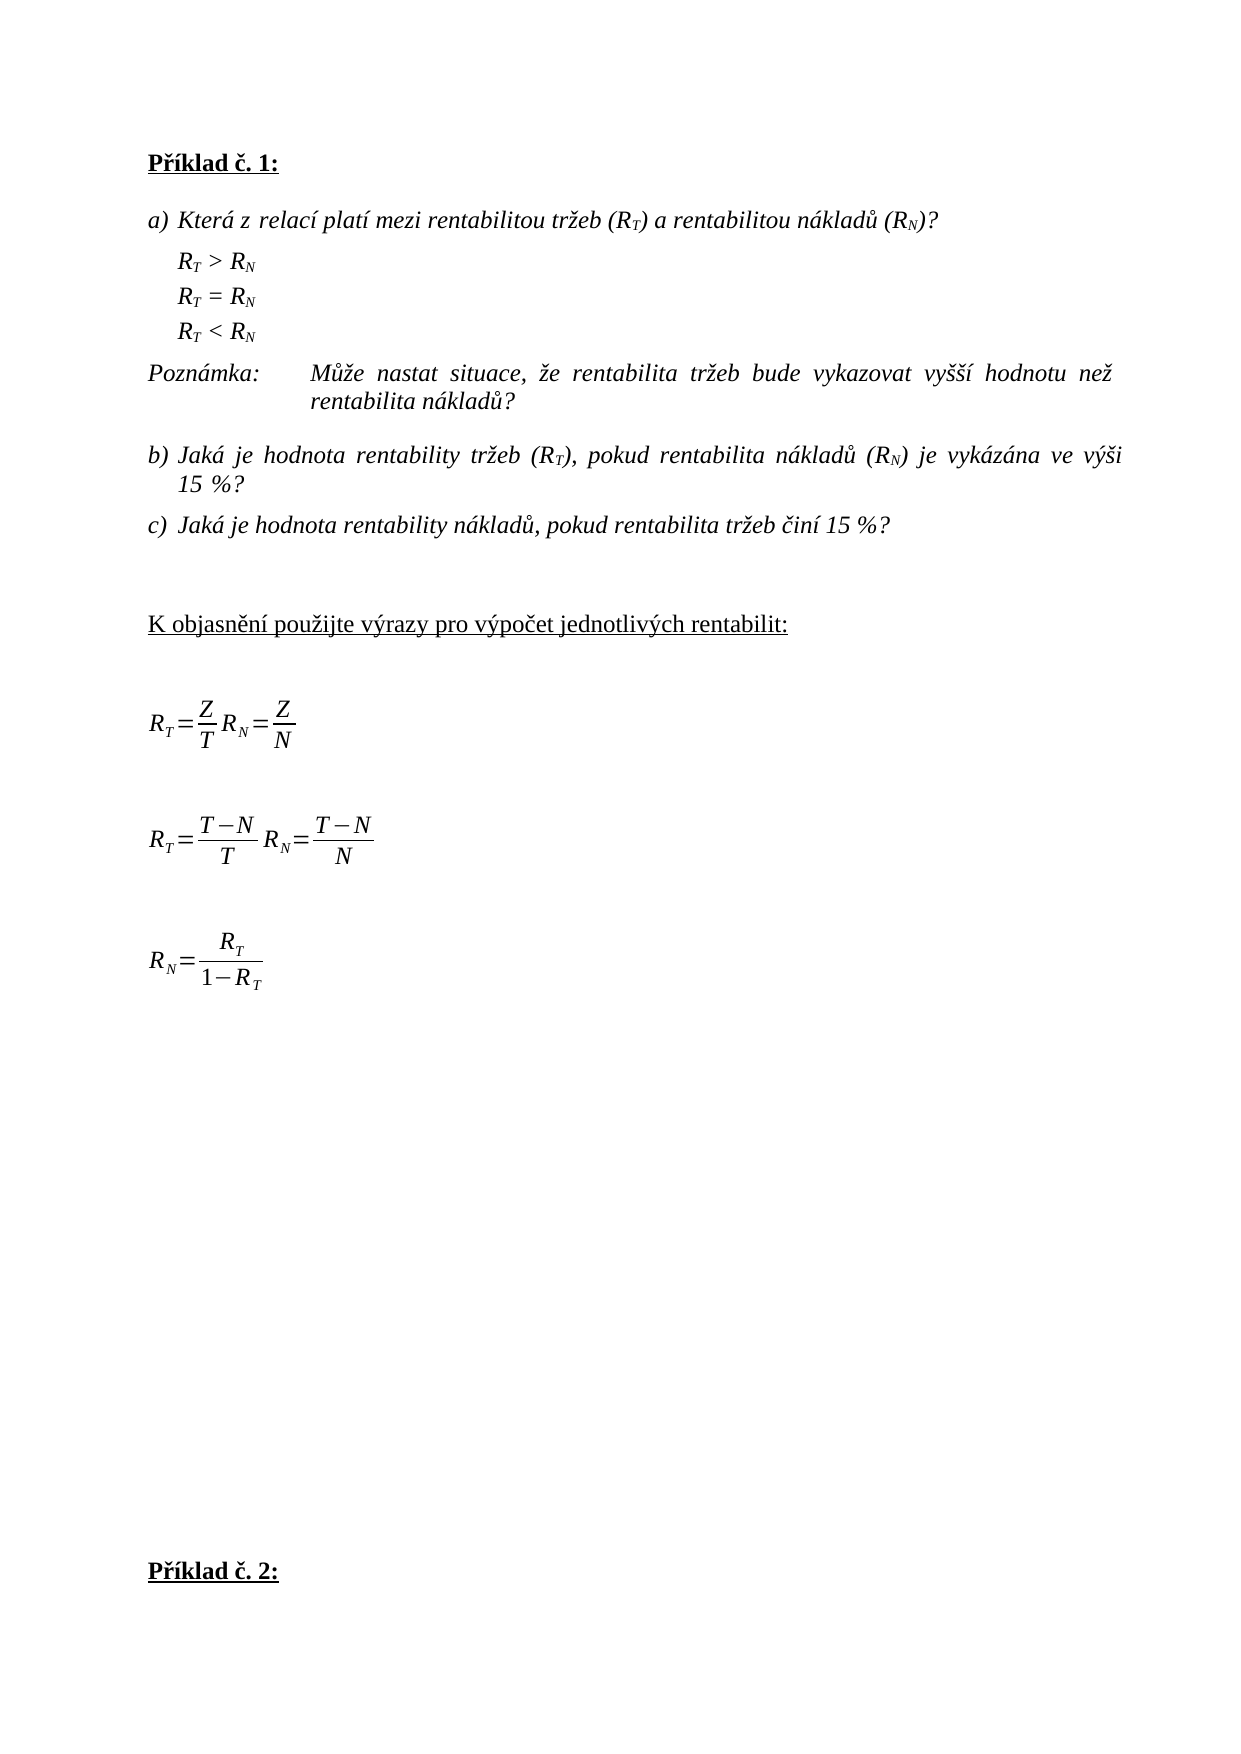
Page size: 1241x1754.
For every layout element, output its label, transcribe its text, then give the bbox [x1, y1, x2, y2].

text Příklad č. 1: [148, 148, 1125, 176]
text Poznámka: Může nastat situace, že rentabilita tržeb bude vykazovat vyšší hodnotu než rentabilita nákladů? [148, 358, 1125, 415]
list RT < RN [177, 316, 1125, 345]
list Jaká je hodnota rentability nákladů, pokud rentabilita tržeb činí 15 %? [148, 510, 1125, 539]
list Jaká je hodnota rentability tržeb (RT), pokud rentabilita nákladů (RN) je vykázána ve výši 15 %? [148, 440, 1125, 498]
text Příklad č. 2: [148, 1556, 1125, 1585]
list RT > RN [177, 246, 1125, 275]
text K objasnění použijte výrazy pro výpočet jednotlivých rentabilit: [148, 609, 1125, 638]
list RT = RN [177, 281, 1125, 310]
list Která z relací platí mezi rentabilitou tržeb (RT) a rentabilitou nákladů (RN)? [148, 205, 1125, 234]
